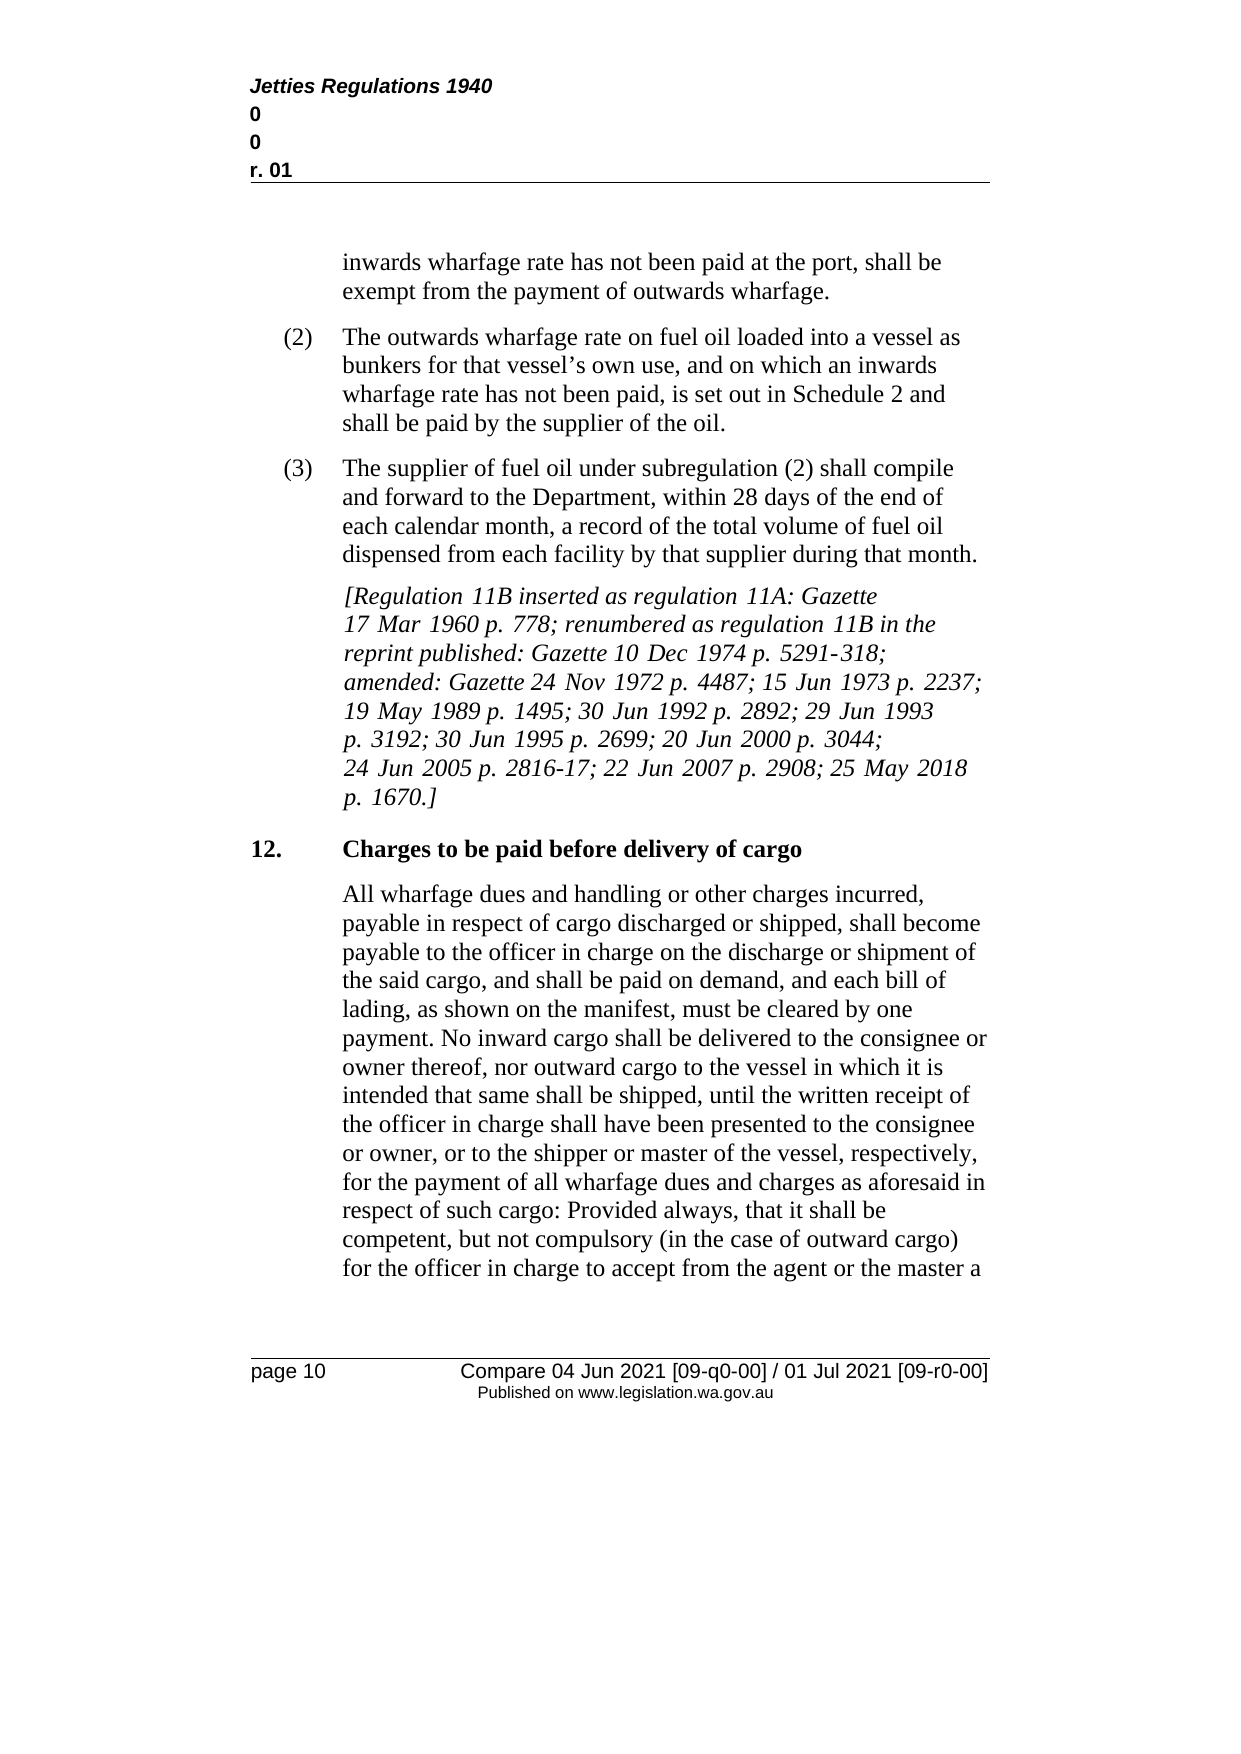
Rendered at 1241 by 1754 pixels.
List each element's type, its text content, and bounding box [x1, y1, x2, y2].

text (3) The supplier of fuel oil under subregulation (2) shall compile and forward to the Department, within 28 days of the end of each calendar month, a record of the total volume of fuel oil dispensed from each facility by that supplier during that month. [251, 453, 990, 568]
text [Regulation 11B inserted as regulation 11A: Gazette 17 Mar 1960 p. 778; renumbered as regulation 11B in the reprint published: Gazette 10 Dec 1974 p. 5291-318; amended: Gazette 24 Nov 1972 p. 4487; 15 Jun 1973 p. 2237; 19 May 1989 p. 1495; 30 Jun 1992 p. 2892; 29 Jun 1993 p. 3192; 30 Jun 1995 p. 2699; 20 Jun 2000 p. 3044; 24 Jun 2005 p. 2816-17; 22 Jun 2007 p. 2908; 25 May 2018 p. 1670.] [251, 581, 990, 811]
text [251, 879, 990, 1282]
subtitle 12. Charges to be paid before delivery of cargo [251, 834, 990, 862]
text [251, 247, 990, 305]
text (2) The outwards wharfage rate on fuel oil loaded into a vessel as bunkers for that vessel’s own use, and on which an inwards wharfage rate has not been paid, is set out in Schedule 2 and shall be paid by the supplier of the oil. [251, 322, 990, 437]
